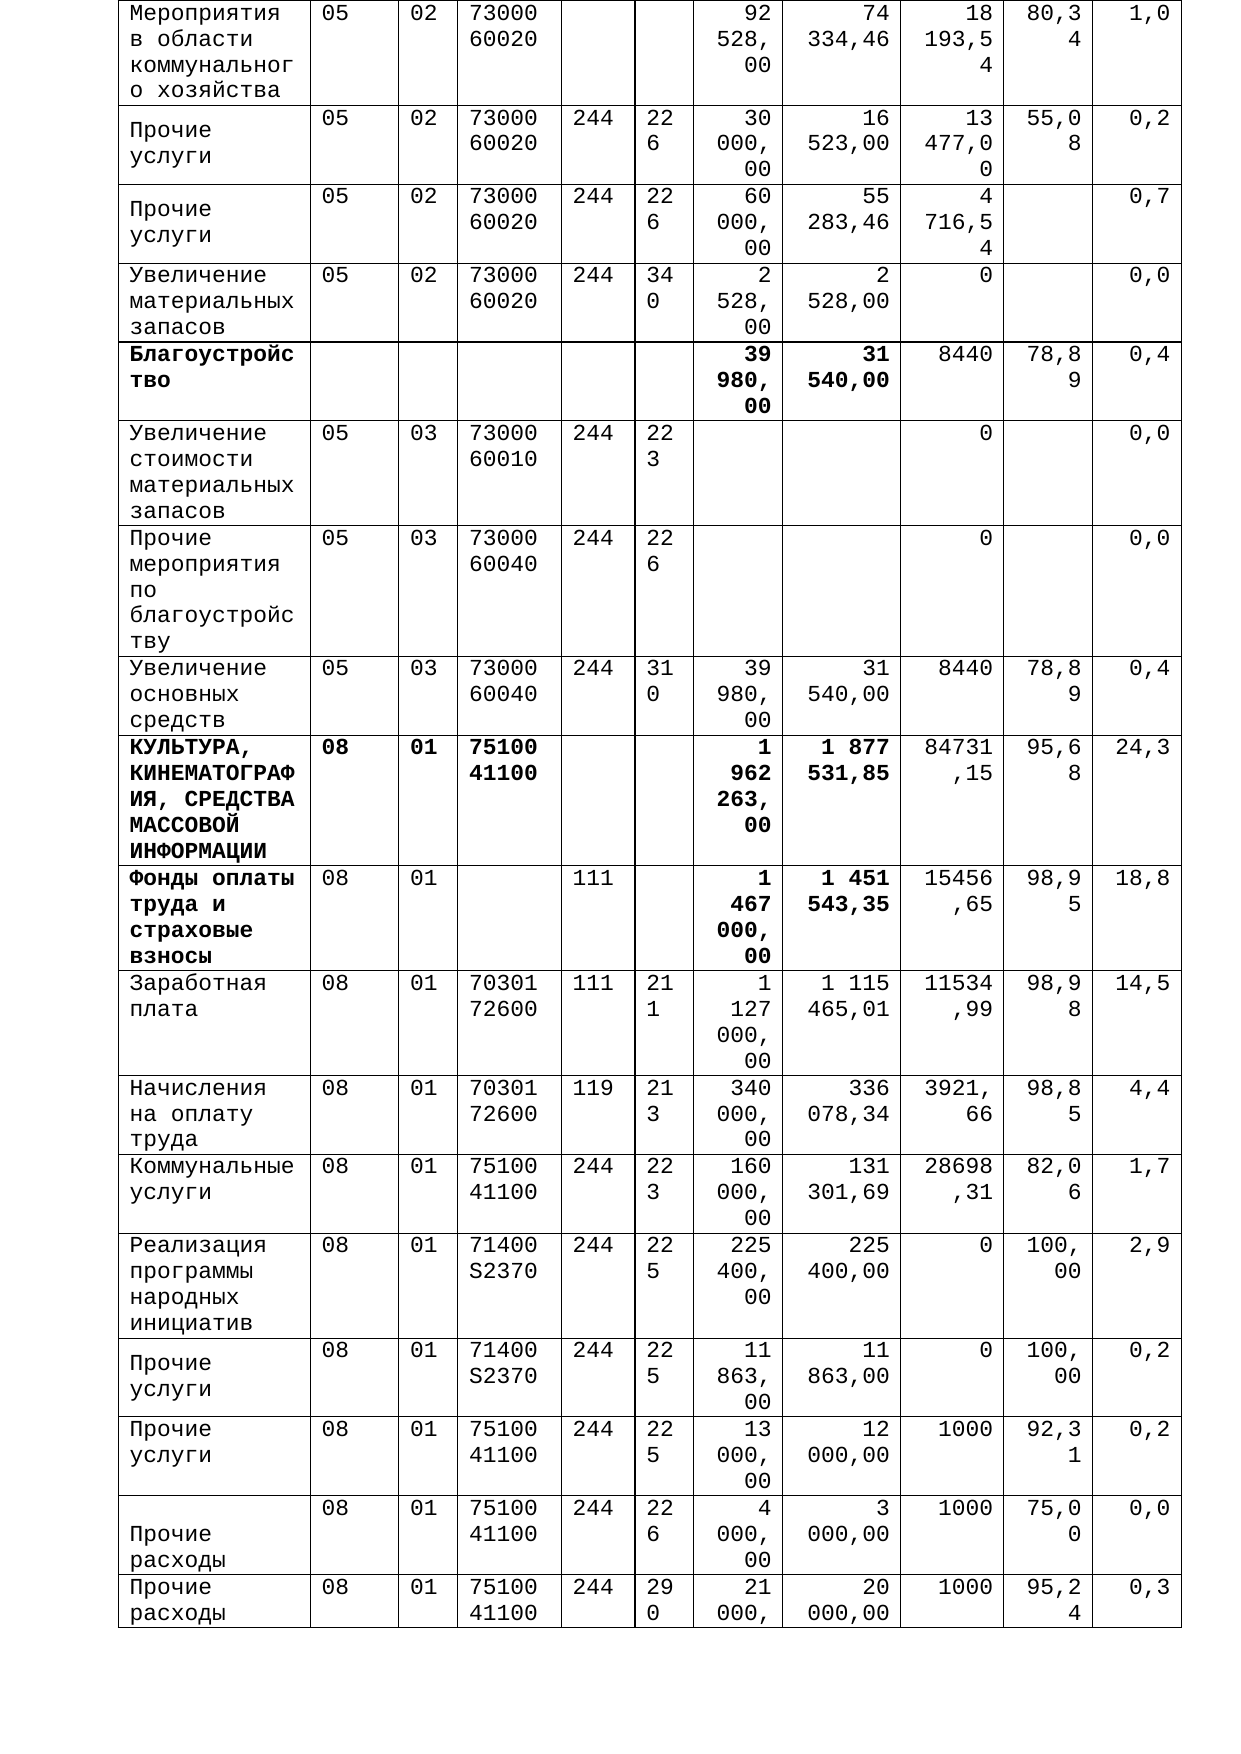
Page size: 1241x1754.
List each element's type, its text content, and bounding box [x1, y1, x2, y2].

table_cell [1004, 185, 1092, 262]
table_cell 1,0 [1093, 1, 1181, 105]
table_cell 226 [636, 526, 693, 656]
table_cell 08 [311, 1155, 398, 1233]
table_cell 15456,65 [901, 866, 1003, 970]
table_cell 05 [311, 657, 398, 734]
table_cell 1000 [901, 1496, 1003, 1574]
table_cell 13 000,00 [694, 1417, 782, 1495]
table_cell 20 000,00 [783, 1575, 900, 1627]
table_cell 225 400,00 [694, 1234, 782, 1337]
table_cell Прочие услуги [119, 1339, 310, 1416]
table_cell 05 [311, 526, 398, 656]
table_cell 08 [311, 1076, 398, 1154]
table_cell 84731,15 [901, 736, 1003, 865]
table_cell 3 000,00 [783, 1496, 900, 1574]
table_cell Увеличение материальных запасов [119, 264, 310, 341]
table_cell 244 [562, 1234, 634, 1337]
table_cell 39 980,00 [694, 343, 782, 420]
table_cell 290 [636, 1575, 693, 1627]
table_cell 244 [562, 1155, 634, 1233]
table_cell Прочие расходы [119, 1496, 310, 1574]
table_cell 05 [311, 106, 398, 184]
table_cell [636, 1, 693, 105]
table_cell Прочие расходы [119, 1575, 310, 1627]
table_cell 223 [636, 421, 693, 525]
table_cell 7300060040 [458, 657, 561, 734]
table_cell 1 127 000,00 [694, 971, 782, 1075]
table_cell 0,0 [1093, 1496, 1181, 1574]
table_cell 336 078,34 [783, 1076, 900, 1154]
table_cell 78,89 [1004, 657, 1092, 734]
table_cell 08 [311, 1417, 398, 1495]
table_cell 244 [562, 1496, 634, 1574]
table_cell 12 000,00 [783, 1417, 900, 1495]
table_cell 7300060040 [458, 526, 561, 656]
table_cell [783, 421, 900, 525]
table_cell [458, 343, 561, 420]
table_cell 1 877 531,85 [783, 736, 900, 865]
table_cell 30 000,00 [694, 106, 782, 184]
table_cell [694, 421, 782, 525]
table_cell 02 [399, 264, 457, 341]
table_cell [636, 736, 693, 865]
table_cell Благоустройство [119, 343, 310, 420]
table_cell 244 [562, 1417, 634, 1495]
table_cell [1004, 526, 1092, 656]
table_cell 95,24 [1004, 1575, 1092, 1627]
table_cell 08 [311, 1496, 398, 1574]
table_cell 244 [562, 264, 634, 341]
table_cell 71400S2370 [458, 1339, 561, 1416]
table_cell 244 [562, 1575, 634, 1627]
table_cell [562, 343, 634, 420]
table_cell 0,7 [1093, 185, 1181, 262]
table_cell 18 193,54 [901, 1, 1003, 105]
table_cell 02 [399, 106, 457, 184]
table_cell [694, 526, 782, 656]
table_cell Увеличение основных средств [119, 657, 310, 734]
table_cell 01 [399, 971, 457, 1075]
table_cell 74 334,46 [783, 1, 900, 105]
table_cell 05 [311, 421, 398, 525]
table_cell 01 [399, 1575, 457, 1627]
table_cell 4,4 [1093, 1076, 1181, 1154]
table_cell 05 [311, 185, 398, 262]
table_cell 225 [636, 1339, 693, 1416]
table_cell 225 [636, 1417, 693, 1495]
table_cell 4 000,00 [694, 1496, 782, 1574]
table_cell 244 [562, 106, 634, 184]
table_cell 08 [311, 866, 398, 970]
table_cell Прочие мероприятия по благоустройству [119, 526, 310, 656]
table_cell 98,85 [1004, 1076, 1092, 1154]
table_cell [1004, 421, 1092, 525]
table_cell 2 528,00 [694, 264, 782, 341]
table_cell 75,00 [1004, 1496, 1092, 1574]
table_cell 7510041100 [458, 1417, 561, 1495]
table_cell [311, 343, 398, 420]
table_cell 01 [399, 1417, 457, 1495]
table_cell 0 [901, 421, 1003, 525]
table_cell 2,9 [1093, 1234, 1181, 1337]
table_cell 111 [562, 866, 634, 970]
table_cell Прочие услуги [119, 185, 310, 262]
table_cell [562, 1, 634, 105]
table_cell 7300060020 [458, 106, 561, 184]
table_cell 7510041100 [458, 1496, 561, 1574]
table_cell 7300060020 [458, 264, 561, 341]
table_cell 08 [311, 1234, 398, 1337]
table_cell 31 540,00 [783, 343, 900, 420]
table_cell 119 [562, 1076, 634, 1154]
table_cell 244 [562, 526, 634, 656]
table_cell 1 451 543,35 [783, 866, 900, 970]
table_cell 0 [901, 1234, 1003, 1337]
table_cell 226 [636, 106, 693, 184]
table_cell 55,08 [1004, 106, 1092, 184]
table_cell 340 [636, 264, 693, 341]
table_cell 7510041100 [458, 1575, 561, 1627]
table_cell 11 863,00 [694, 1339, 782, 1416]
table_cell 08 [311, 1339, 398, 1416]
table_cell 02 [399, 1, 457, 105]
table_cell 05 [311, 264, 398, 341]
table_cell 111 [562, 971, 634, 1075]
table_cell [399, 343, 457, 420]
table_cell 0,2 [1093, 1417, 1181, 1495]
table_cell 92 528,00 [694, 1, 782, 105]
table_cell 7300060020 [458, 1, 561, 105]
table_cell Мероприятия в области коммунального хозяйства [119, 1, 310, 105]
table_cell 01 [399, 866, 457, 970]
table_cell 8440 [901, 657, 1003, 734]
table_cell [636, 343, 693, 420]
table_cell Фонды оплаты труда и страховые взносы [119, 866, 310, 970]
table_cell 4 716,54 [901, 185, 1003, 262]
table_cell 03 [399, 526, 457, 656]
table_cell 55 283,46 [783, 185, 900, 262]
table_cell 0,2 [1093, 106, 1181, 184]
table_cell [636, 866, 693, 970]
table_cell 244 [562, 185, 634, 262]
table_cell 310 [636, 657, 693, 734]
table_cell 0,2 [1093, 1339, 1181, 1416]
table_cell 7510041100 [458, 1155, 561, 1233]
table_cell 13 477,00 [901, 106, 1003, 184]
table_cell Прочие услуги [119, 106, 310, 184]
table_cell 244 [562, 657, 634, 734]
table_cell Заработная плата [119, 971, 310, 1075]
table_cell 92,31 [1004, 1417, 1092, 1495]
table_cell 340 000,00 [694, 1076, 782, 1154]
table_cell 16 523,00 [783, 106, 900, 184]
table_cell 1000 [901, 1575, 1003, 1627]
table_cell 0 [901, 526, 1003, 656]
table_cell 98,98 [1004, 971, 1092, 1075]
table_cell 7030172600 [458, 971, 561, 1075]
table_cell 82,06 [1004, 1155, 1092, 1233]
table_cell [1004, 264, 1092, 341]
table_cell 1,7 [1093, 1155, 1181, 1233]
table_cell 98,95 [1004, 866, 1092, 970]
table_cell 211 [636, 971, 693, 1075]
table_cell Начисления на оплату труда [119, 1076, 310, 1154]
table_cell 244 [562, 421, 634, 525]
table_cell 226 [636, 1496, 693, 1574]
table_cell 01 [399, 736, 457, 865]
table_cell 225 [636, 1234, 693, 1337]
table_cell КУЛЬТУРА, КИНЕМАТОГРАФИЯ, СРЕДСТВА МАССОВОЙ ИНФОРМАЦИИ [119, 736, 310, 865]
table_cell 3921,66 [901, 1076, 1003, 1154]
table_cell 0 [901, 1339, 1003, 1416]
table_cell 1 115 465,01 [783, 971, 900, 1075]
table_cell 2 528,00 [783, 264, 900, 341]
table_cell 95,68 [1004, 736, 1092, 865]
table_cell 0,4 [1093, 343, 1181, 420]
table_cell 18,8 [1093, 866, 1181, 970]
table_cell 60 000,00 [694, 185, 782, 262]
table_cell Прочие услуги [119, 1417, 310, 1495]
table_cell 7030172600 [458, 1076, 561, 1154]
table_cell 0,0 [1093, 526, 1181, 656]
table_cell 0,4 [1093, 657, 1181, 734]
table_cell 21 000,00 [694, 1575, 782, 1627]
table_cell 100,00 [1004, 1234, 1092, 1337]
table_cell 131 301,69 [783, 1155, 900, 1233]
table_cell 08 [311, 971, 398, 1075]
table_cell 31 540,00 [783, 657, 900, 734]
table_cell 160 000,00 [694, 1155, 782, 1233]
table_cell 03 [399, 657, 457, 734]
table_cell Реализация программы народных инициатив [119, 1234, 310, 1337]
table_cell 223 [636, 1155, 693, 1233]
table_cell 213 [636, 1076, 693, 1154]
table_cell 14,5 [1093, 971, 1181, 1075]
table_cell 225 400,00 [783, 1234, 900, 1337]
table_cell 01 [399, 1234, 457, 1337]
table_cell 08 [311, 736, 398, 865]
table_cell 7300060010 [458, 421, 561, 525]
table_cell Коммунальные услуги [119, 1155, 310, 1233]
table_cell 8440 [901, 343, 1003, 420]
table_cell 0,3 [1093, 1575, 1181, 1627]
table_cell [783, 526, 900, 656]
table_cell 01 [399, 1155, 457, 1233]
table_cell 1000 [901, 1417, 1003, 1495]
table_cell 80,34 [1004, 1, 1092, 105]
table_cell 1 467 000,00 [694, 866, 782, 970]
table_cell 0,0 [1093, 421, 1181, 525]
table_cell 05 [311, 1, 398, 105]
table_cell 0,0 [1093, 264, 1181, 341]
table_cell 08 [311, 1575, 398, 1627]
table_cell 01 [399, 1339, 457, 1416]
table_cell 01 [399, 1076, 457, 1154]
table_cell 39 980,00 [694, 657, 782, 734]
table_cell 71400S2370 [458, 1234, 561, 1337]
table_cell 01 [399, 1496, 457, 1574]
table_cell 226 [636, 185, 693, 262]
table_cell 100,00 [1004, 1339, 1092, 1416]
table_cell 28698,31 [901, 1155, 1003, 1233]
table_cell 11534,99 [901, 971, 1003, 1075]
table_cell 24,3 [1093, 736, 1181, 865]
table_cell 7510041100 [458, 736, 561, 865]
table_cell 1 962 263,00 [694, 736, 782, 865]
table_cell 02 [399, 185, 457, 262]
table_cell [458, 866, 561, 970]
table_cell 244 [562, 1339, 634, 1416]
table_cell Увеличение стоимости материальных запасов [119, 421, 310, 525]
table_cell 0 [901, 264, 1003, 341]
table_cell 11 863,00 [783, 1339, 900, 1416]
table_cell 78,89 [1004, 343, 1092, 420]
table_cell 7300060020 [458, 185, 561, 262]
table_cell 03 [399, 421, 457, 525]
table_cell [562, 736, 634, 865]
